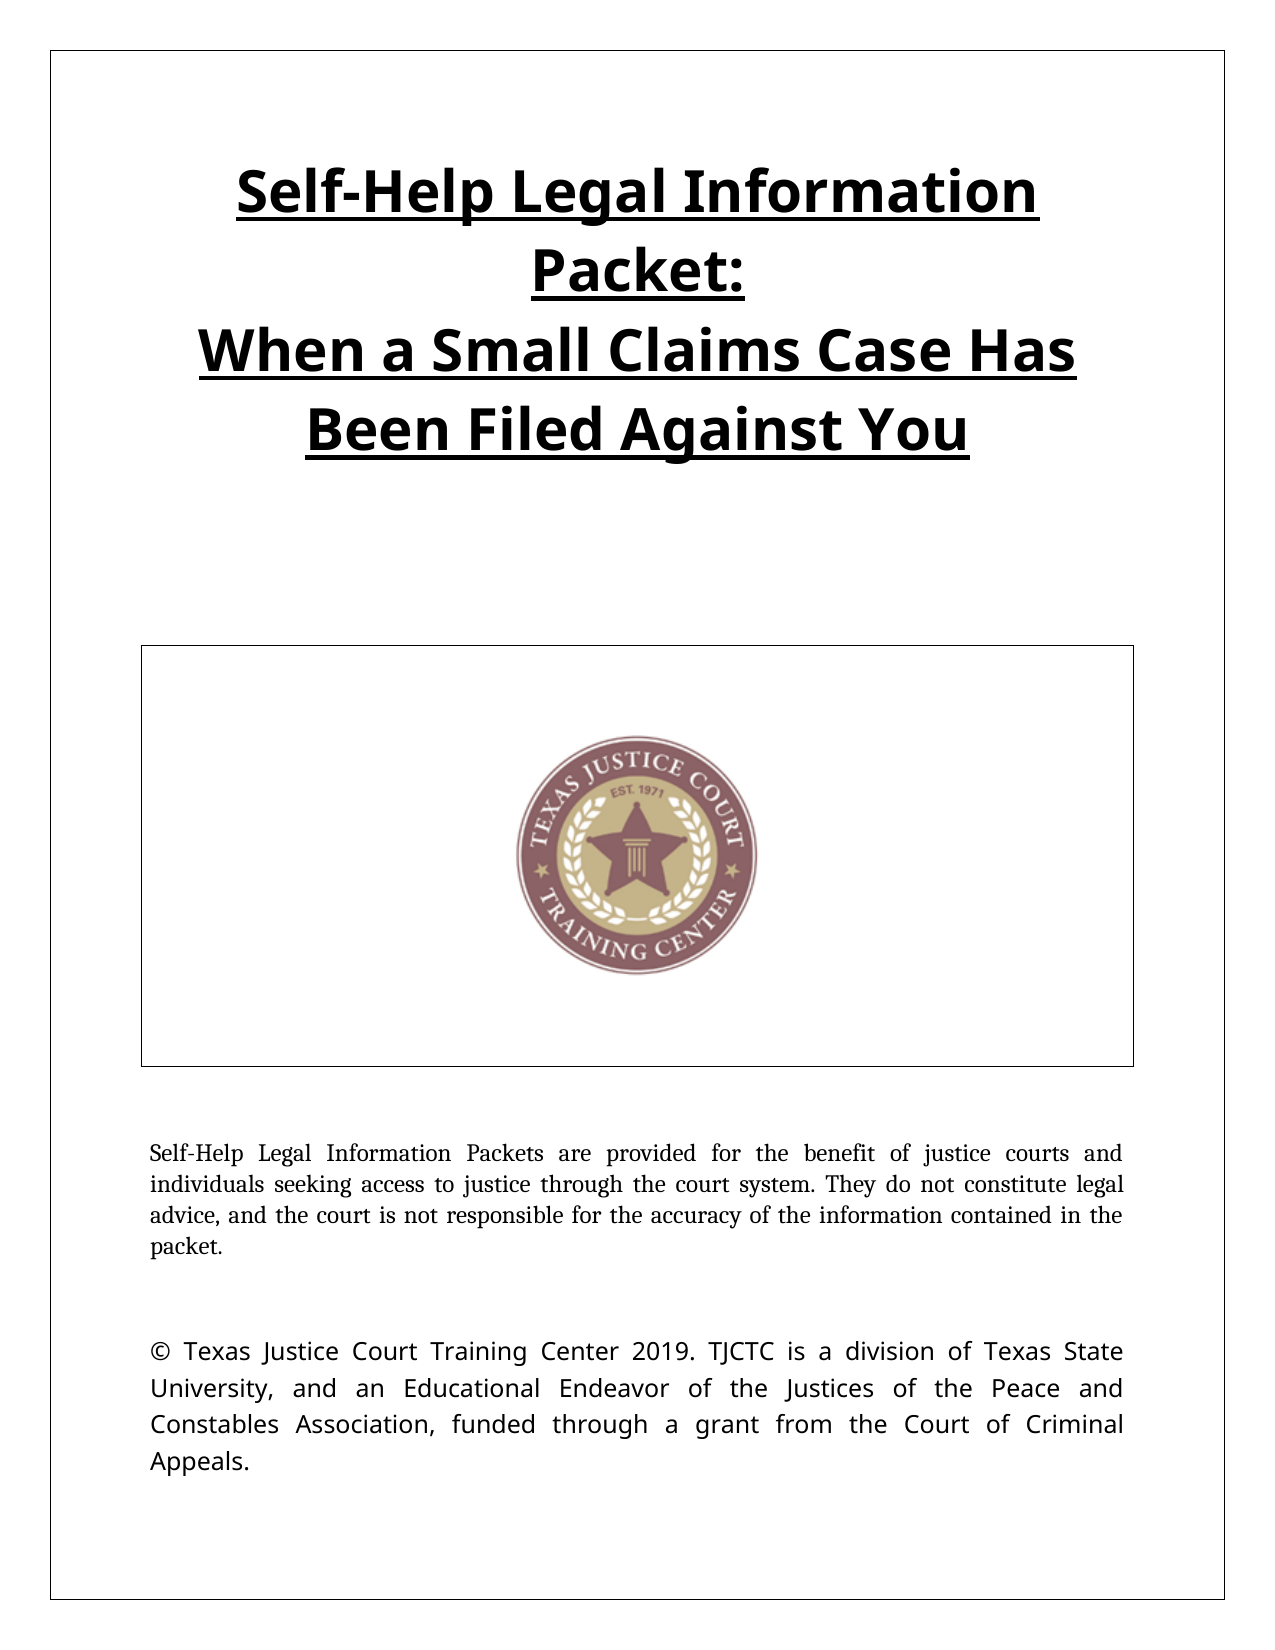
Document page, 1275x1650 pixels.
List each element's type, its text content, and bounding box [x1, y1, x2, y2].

text © Texas Justice Court Training Center 2019. TJCTC is a division of Texas State University, and an Educational Endeavor of the Justices of the Peace and Constables Association, funded through a grant from the Court of Criminal Appeals. [150, 1333, 1125, 1478]
picture [427, 648, 848, 1064]
text Self-Help Legal Information Packets are provided for the benefit of justice courts and individuals seeking access to justice through the court system. They do not constitute legal advice, and the court is not responsible for the accuracy of the information contained in the packet. [150, 1139, 1125, 1261]
text Self-Help Legal Information Packet: When a Small Claims Case Has Been Filed Against You [150, 150, 1125, 468]
